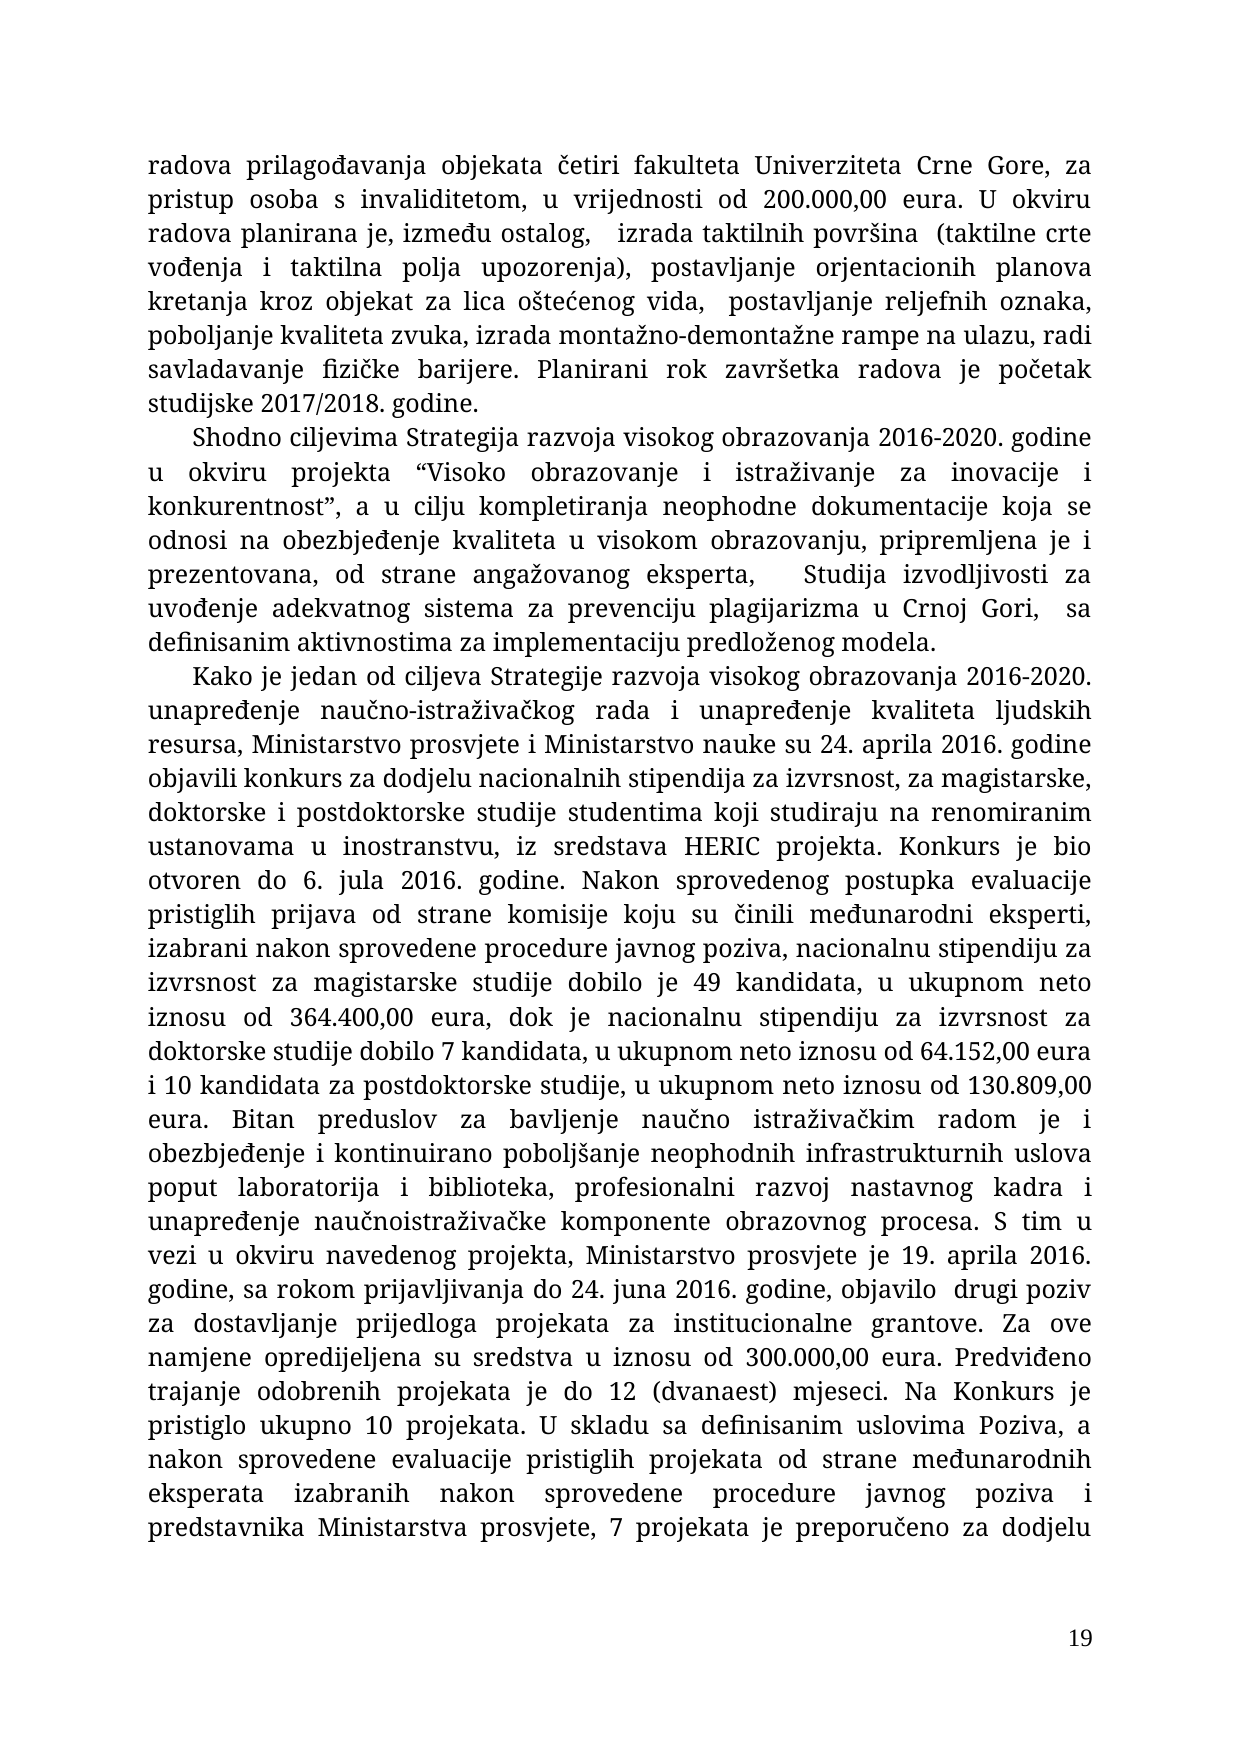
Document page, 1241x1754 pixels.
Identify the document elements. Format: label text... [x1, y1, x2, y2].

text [148, 658, 1093, 1544]
text Shodno ciljevima Strategija razvoja visokog obrazovanja 2016-2020. godine u okviru projekta “Visoko obrazovanje i istraživanje za inovacije i konkurentnost”, a u cilju kompletiranja neophodne dokumentacije koja se odnosi na obezbjeđenje kvaliteta u visokom obrazovanju, pripremljena je i prezentovana, od strane angažovanog eksperta, Studija izvodljivosti za uvođenje adekvatnog sistema za prevenciju plagijarizma u Crnoj Gori, sa definisanim aktivnostima za implementaciju predloženog modela. [148, 420, 1093, 658]
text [148, 148, 1093, 420]
